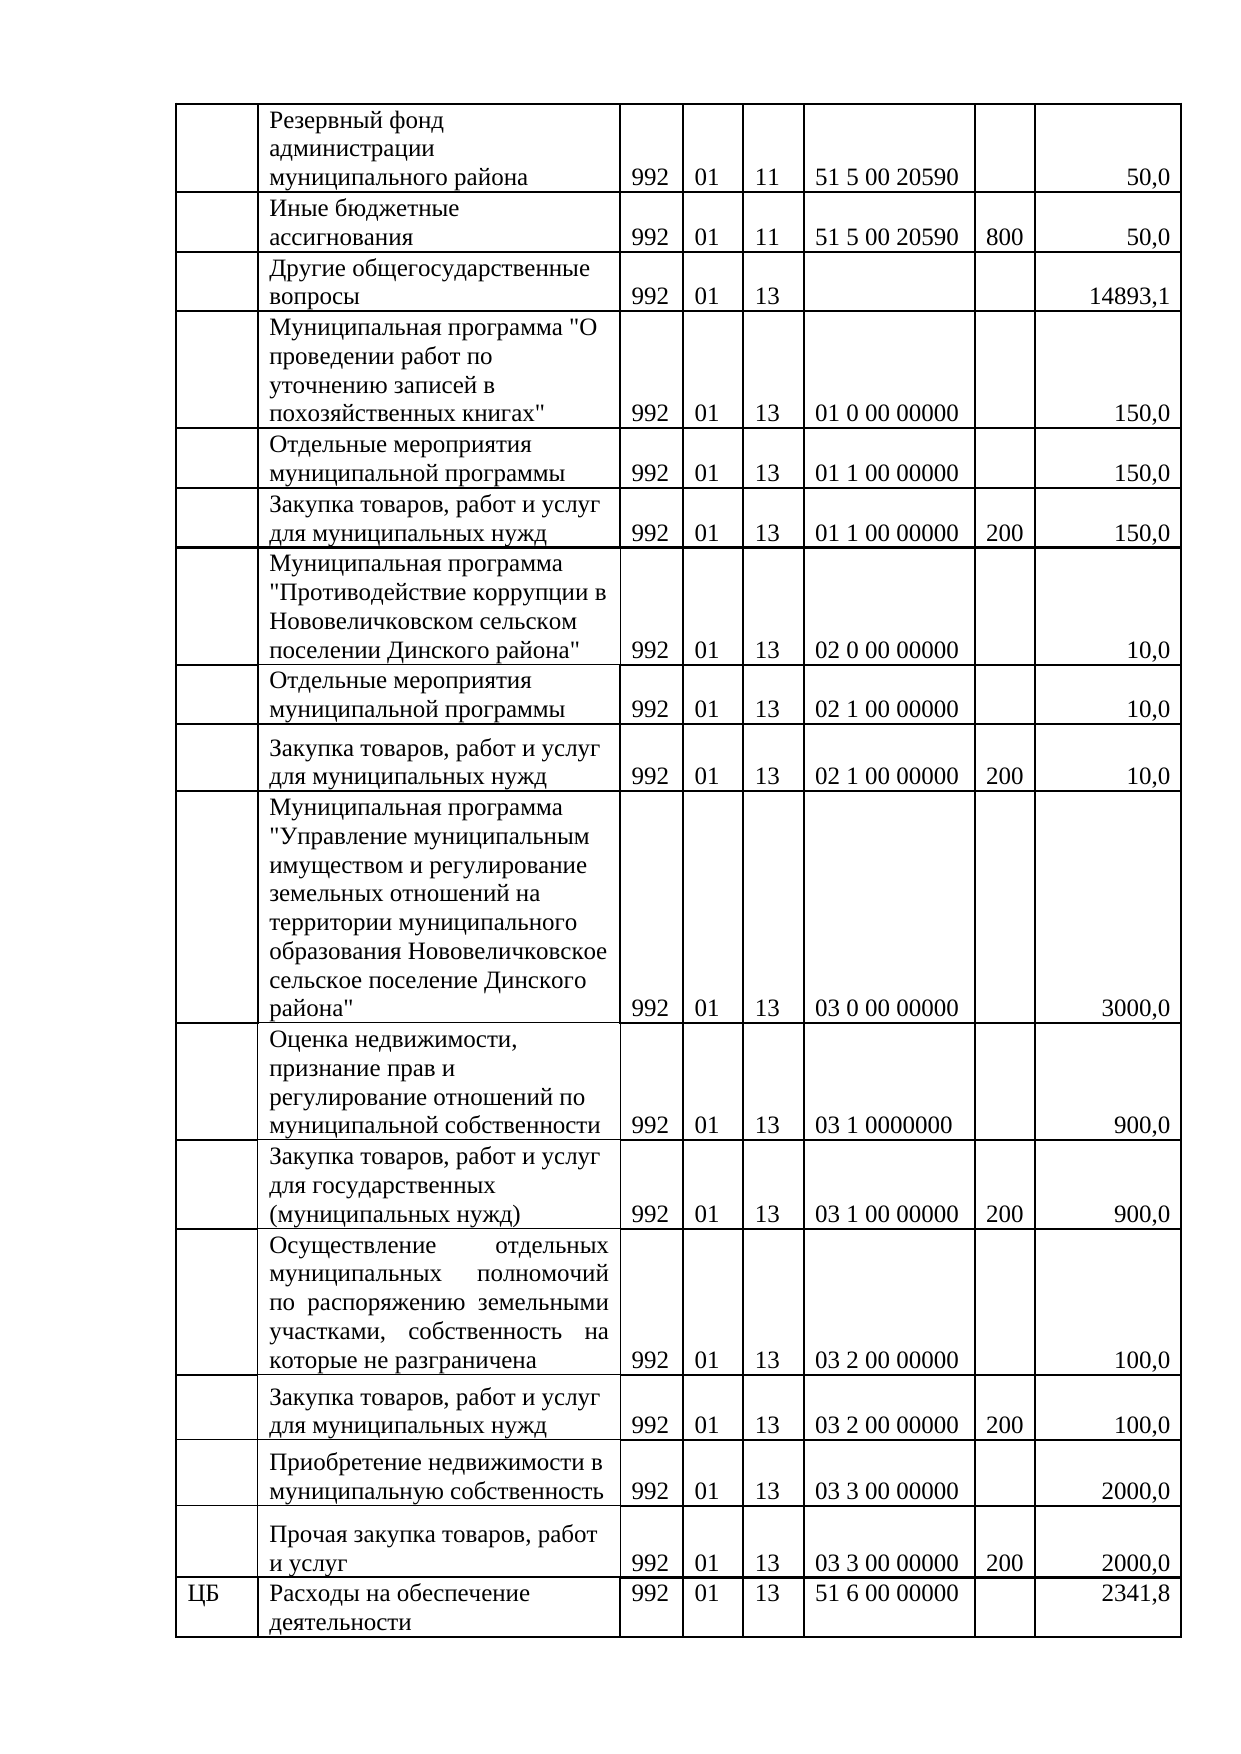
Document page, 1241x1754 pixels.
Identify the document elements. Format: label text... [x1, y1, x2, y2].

table_cell 03 1 00 00000 [805, 1141, 974, 1228]
table_cell [177, 1230, 257, 1373]
table_cell 11 [744, 193, 803, 251]
table_cell 13 [744, 792, 803, 1022]
table_cell [177, 1024, 257, 1139]
table_cell 992 [621, 429, 682, 487]
table_cell 150,0 [1036, 429, 1180, 487]
table_cell 01 [684, 792, 742, 1022]
table_cell 13 [744, 1230, 803, 1373]
table_cell Закупка товаров, работ и услуг для муниципальных нужд [259, 489, 619, 546]
table_cell [976, 429, 1034, 487]
table_cell 03 2 00 00000 [805, 1230, 974, 1373]
table_cell Оценка недвижимости, признание прав и регулирование отношений по муниципальной собственности [258, 1023, 620, 1139]
table_cell Закупка товаров, работ и услуг для муниципальных нужд [258, 1375, 620, 1439]
table_cell [177, 253, 257, 310]
table_cell [976, 253, 1034, 310]
table_cell 992 [621, 312, 682, 427]
table_cell 992 [621, 666, 682, 723]
table_cell 13 [744, 666, 803, 723]
table_cell Муниципальная программа "Управление муниципальным имуществом и регулирование земельных отношений на территории муниципального образования Нововеличковское сельское поселение Динского района" [259, 792, 619, 1022]
table_cell [177, 1506, 257, 1576]
table_cell 992 [621, 1024, 682, 1139]
table_cell 01 [684, 666, 742, 723]
table_cell Приобретение недвижимости в муниципальную собственность [258, 1440, 620, 1505]
table_cell 2000,0 [1036, 1507, 1180, 1576]
table_cell 13 [744, 312, 803, 427]
table_cell 03 2 00 00000 [805, 1376, 974, 1439]
table_cell 200 [976, 1141, 1034, 1228]
table_cell 01 [684, 1579, 742, 1636]
table_cell [976, 1024, 1034, 1139]
table_cell 13 [744, 549, 803, 663]
table_cell Закупка товаров, работ и услуг для муниципальных нужд [259, 725, 619, 790]
table_cell 01 [684, 489, 742, 546]
table_cell Резервный фонд администрации муниципального района [259, 105, 619, 191]
table_cell 51 5 00 20590 [805, 105, 974, 191]
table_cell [259, 1578, 619, 1636]
table_cell [976, 1579, 1034, 1636]
table_cell 13 [744, 725, 803, 790]
table_cell [805, 253, 974, 310]
table_cell 01 [684, 312, 742, 427]
table_cell Осуществление отдельных муниципальных полномочий по распоряжению земельными участками, собственность на которые не разграничена [258, 1229, 620, 1373]
table_cell 01 0 00 00000 [805, 312, 974, 427]
table_cell 03 3 00 00000 [805, 1507, 974, 1576]
table_cell 50,0 [1036, 193, 1180, 251]
table_cell 150,0 [1036, 312, 1180, 427]
table_cell [177, 105, 257, 191]
table_cell 992 [621, 792, 682, 1022]
table_cell 01 [684, 1230, 742, 1373]
table_cell [976, 1441, 1034, 1505]
table_cell 01 [684, 549, 742, 663]
table_cell [177, 549, 257, 663]
table_cell 01 1 00 00000 [805, 429, 974, 487]
table_cell Отдельные мероприятия муниципальной программы [259, 429, 619, 487]
table_cell 992 [621, 105, 682, 191]
table_cell 800 [976, 193, 1034, 251]
table_cell [177, 1376, 257, 1439]
table_cell [177, 489, 257, 546]
table_cell [177, 312, 257, 427]
table_cell [976, 312, 1034, 427]
table_cell 13 [744, 253, 803, 310]
table_cell 14893,1 [1036, 253, 1180, 310]
table_cell 992 [621, 1441, 682, 1505]
table_cell 992 [621, 489, 682, 546]
table_cell 10,0 [1036, 725, 1180, 790]
table_cell 01 [684, 1441, 742, 1505]
table_cell Муниципальная программа "Противодействие коррупции в Нововеличковском сельском поселении Динского района" [259, 549, 620, 663]
table_cell [976, 792, 1034, 1022]
table_cell 3000,0 [1036, 792, 1180, 1022]
table_cell 03 0 00 00000 [805, 792, 974, 1022]
table_cell 992 [621, 1230, 682, 1373]
table_cell [976, 105, 1034, 191]
table_cell 10,0 [1036, 666, 1180, 723]
table_cell 992 [621, 549, 682, 663]
table_cell [976, 666, 1034, 723]
table_cell 01 [684, 429, 742, 487]
table_cell 01 [684, 253, 742, 310]
table_cell 150,0 [1036, 489, 1180, 546]
table_cell 10,0 [1036, 549, 1180, 663]
table_cell Закупка товаров, работ и услуг для государственных (муниципальных нужд) [258, 1140, 620, 1228]
table_cell 900,0 [1036, 1141, 1180, 1228]
table_cell 01 [684, 725, 742, 790]
table_cell 01 [684, 1141, 742, 1228]
table_cell 01 [684, 193, 742, 251]
table_cell [177, 429, 257, 487]
table_cell 02 1 00 00000 [805, 725, 974, 790]
table_cell 200 [976, 725, 1034, 790]
table_cell [976, 1230, 1034, 1373]
table_cell 992 [621, 1507, 682, 1576]
table_cell 13 [744, 489, 803, 546]
table_cell 992 [621, 1579, 682, 1636]
table_cell 01 [684, 1376, 742, 1439]
table_cell 03 1 0000000 [805, 1024, 974, 1139]
table_cell Иные бюджетные ассигнования [259, 193, 619, 251]
table_cell 13 [744, 1579, 803, 1636]
table_cell 200 [976, 1507, 1034, 1576]
table_cell 2000,0 [1036, 1441, 1180, 1505]
table_cell [177, 193, 257, 251]
table_cell 2341,8 [1036, 1579, 1180, 1636]
table_cell 13 [744, 1024, 803, 1139]
table_cell 13 [744, 1507, 803, 1576]
table_cell 13 [744, 429, 803, 487]
table_cell 01 [684, 105, 742, 191]
table_cell 02 1 00 00000 [805, 666, 974, 723]
table_cell 02 0 00 00000 [805, 549, 974, 663]
table_cell Прочая закупка товаров, работ и услуг [258, 1506, 620, 1576]
table_cell 01 [684, 1024, 742, 1139]
table_cell 992 [621, 1376, 682, 1439]
table_cell 13 [744, 1141, 803, 1228]
table_cell 01 [684, 1507, 742, 1576]
table_cell 100,0 [1036, 1230, 1180, 1373]
table_cell [177, 1141, 257, 1228]
table_cell [177, 1440, 257, 1505]
table_cell 01 1 00 00000 [805, 489, 974, 546]
table_cell 992 [621, 1141, 682, 1228]
table_cell 900,0 [1036, 1024, 1180, 1139]
table_cell Муниципальная программа "О проведении работ по уточнению записей в похозяйственных книгах" [259, 312, 619, 427]
table_cell 100,0 [1036, 1376, 1180, 1439]
table_cell ЦБ [177, 1578, 257, 1636]
table_cell 13 [744, 1376, 803, 1439]
table_cell 13 [744, 1441, 803, 1505]
table_cell 11 [744, 105, 803, 191]
table_cell Другие общегосударственные вопросы [259, 253, 619, 310]
table_cell 992 [621, 725, 682, 790]
table_cell [177, 725, 257, 790]
table_cell [177, 792, 257, 1022]
table_cell 200 [976, 1376, 1034, 1439]
table_cell 50,0 [1036, 105, 1180, 191]
table_cell 200 [976, 489, 1034, 546]
table_cell [976, 549, 1034, 663]
table_cell Отдельные мероприятия муниципальной программы [259, 665, 619, 723]
table_cell [177, 666, 257, 723]
table_cell 992 [621, 193, 682, 251]
table_cell 51 5 00 20590 [805, 193, 974, 251]
table_cell 992 [621, 253, 682, 310]
table_cell 51 6 00 00000 [805, 1579, 974, 1636]
table_cell 03 3 00 00000 [805, 1441, 974, 1505]
